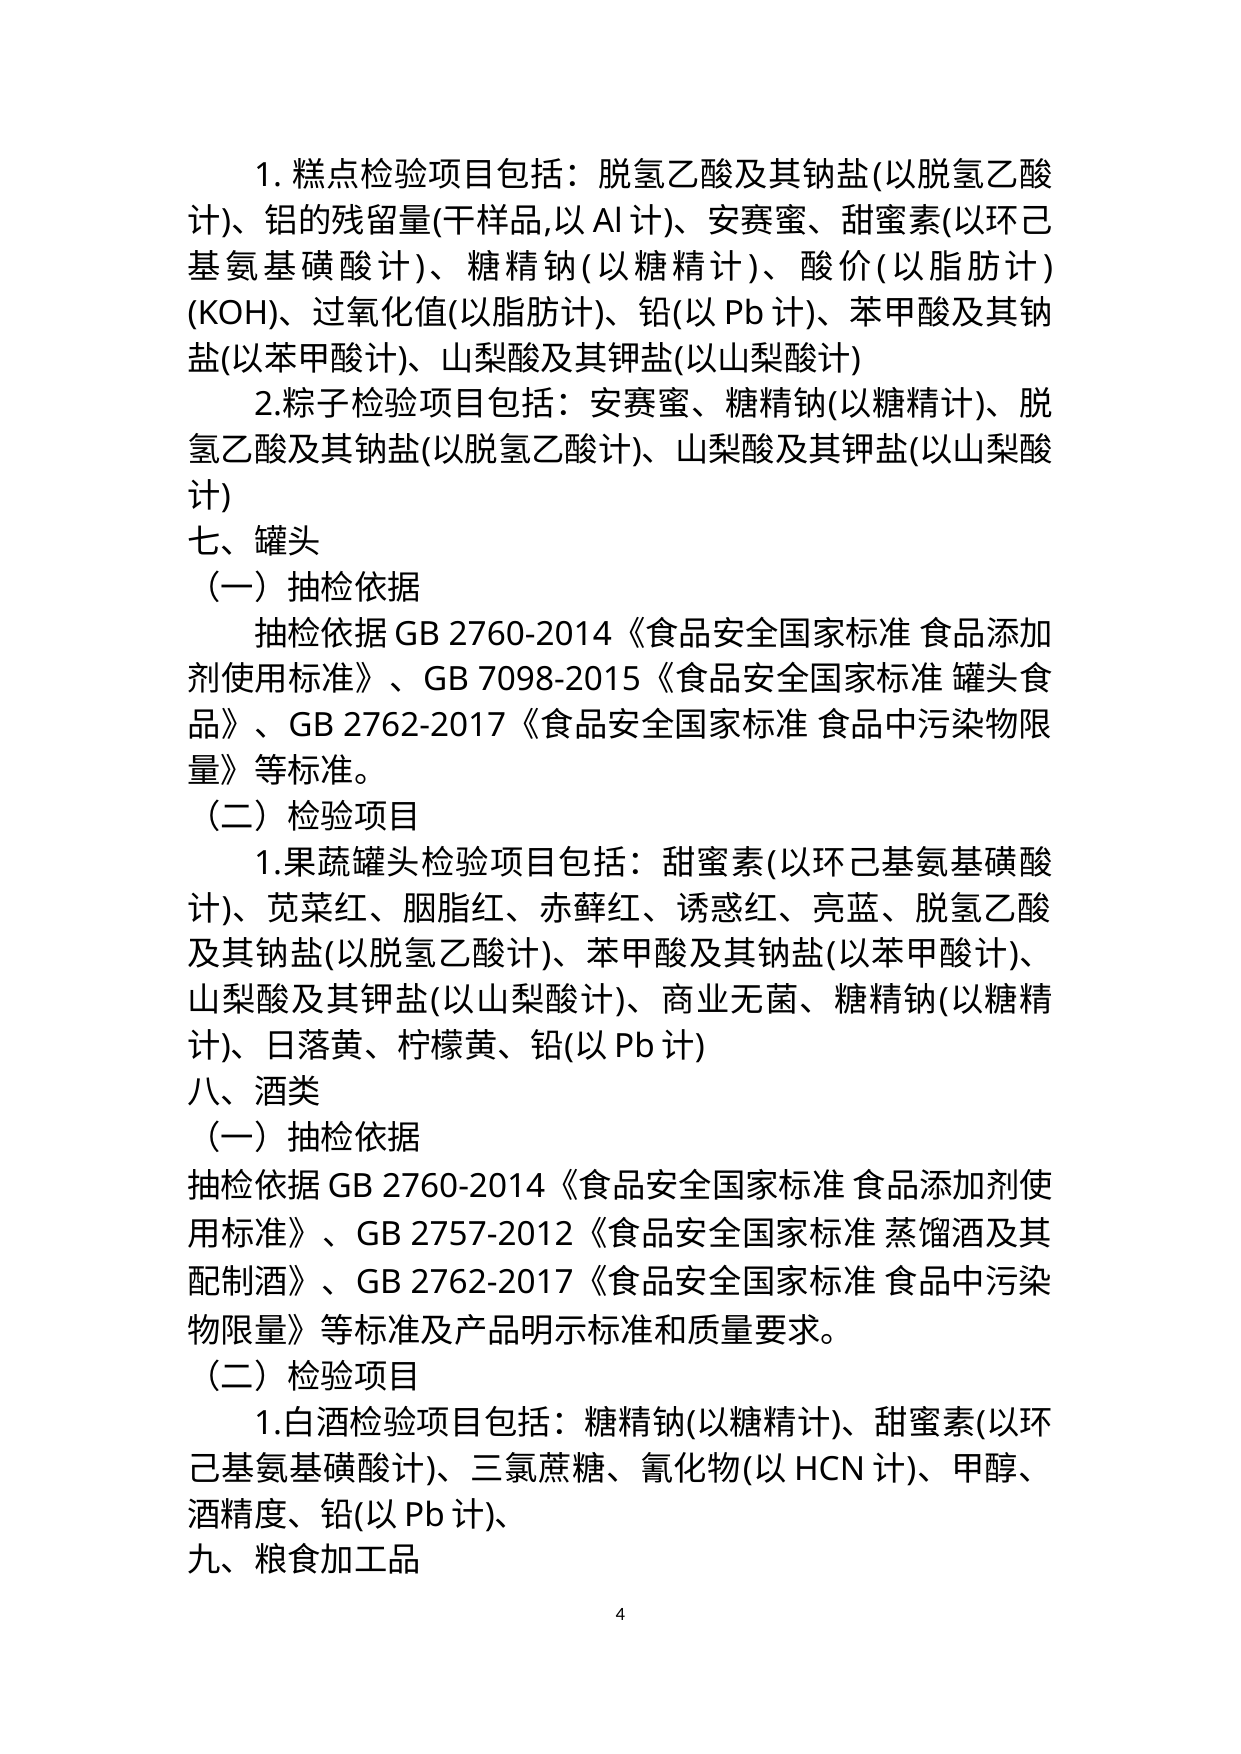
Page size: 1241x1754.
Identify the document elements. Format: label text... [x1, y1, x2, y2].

text 1. 糕点检验项目包括：脱氢乙酸及其钠盐(以脱氢乙酸计)、铝的残留量(干样品,以Al计)、安赛蜜、甜蜜素(以环己基氨基磺酸计)、糖精钠(以糖精计)、酸价(以脂肪计)(KOH)、过氧化值(以脂肪计)、铅(以Pb计)、苯甲酸及其钠盐(以苯甲酸计)、山梨酸及其钾盐(以山梨酸计) [187, 150, 1053, 379]
text 1.白酒检验项目包括：糖精钠(以糖精计)、甜蜜素(以环己基氨基磺酸计)、三氯蔗糖、氰化物(以HCN计)、甲醇、酒精度、铅(以Pb计)、 [187, 1398, 1053, 1535]
text （二）检验项目 [187, 792, 1053, 837]
text 七、罐头 [187, 517, 1053, 562]
text 八、酒类 [187, 1067, 1053, 1112]
text （一）抽检依据 [187, 562, 1053, 608]
text 2.粽子检验项目包括：安赛蜜、糖精钠(以糖精计)、脱氢乙酸及其钠盐(以脱氢乙酸计)、山梨酸及其钾盐(以山梨酸计) [187, 379, 1053, 517]
text （一）抽检依据 [187, 1112, 1053, 1158]
text （二）检验项目 [187, 1352, 1053, 1398]
text 1.果蔬罐头检验项目包括：甜蜜素(以环己基氨基磺酸计)、苋菜红、胭脂红、赤藓红、诱惑红、亮蓝、脱氢乙酸及其钠盐(以脱氢乙酸计)、苯甲酸及其钠盐(以苯甲酸计)、山梨酸及其钾盐(以山梨酸计)、商业无菌、糖精钠(以糖精计)、日落黄、柠檬黄、铅(以Pb计) [187, 837, 1053, 1067]
text 抽检依据GB 2760-2014《食品安全国家标准 食品添加剂使用标准》、GB 2757-2012《食品安全国家标准 蒸馏酒及其配制酒》、GB 2762-2017《食品安全国家标准 食品中污染物限量》等标准及产品明示标准和质量要求。 [187, 1158, 1053, 1352]
text 抽检依据GB 2760-2014《食品安全国家标准 食品添加剂使用标准》、GB 7098-2015《食品安全国家标准 罐头食品》、GB 2762-2017《食品安全国家标准 食品中污染物限量》等标准。 [187, 608, 1053, 792]
text 九、粮食加工品 [187, 1535, 1053, 1581]
